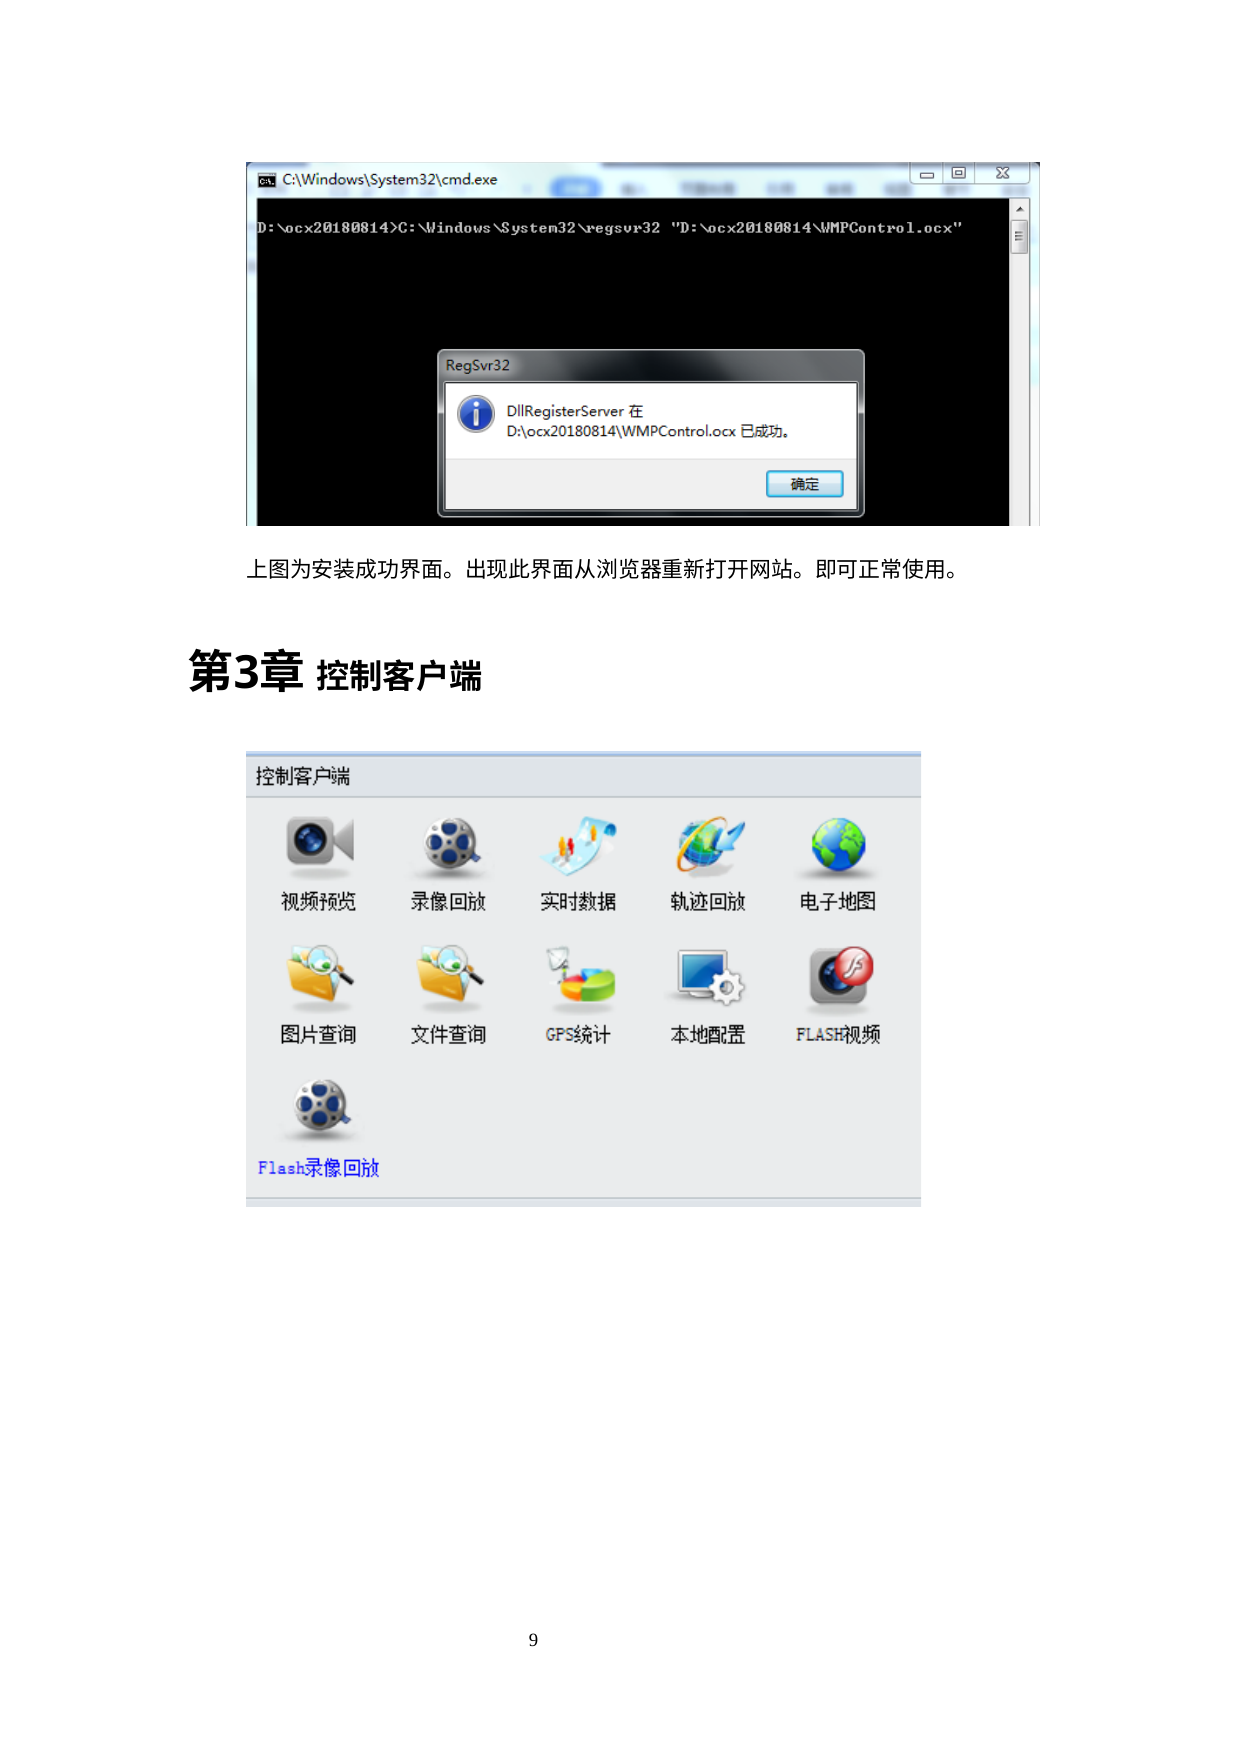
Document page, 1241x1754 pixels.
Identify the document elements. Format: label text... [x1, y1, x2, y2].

picture [246, 162, 1040, 526]
picture [246, 751, 922, 1207]
subtitle 控制客户端 [187, 620, 1053, 717]
text 上图为安装成功界面。出现此界面从浏览器重新打开网站。即可正常使用。 [187, 552, 1053, 584]
